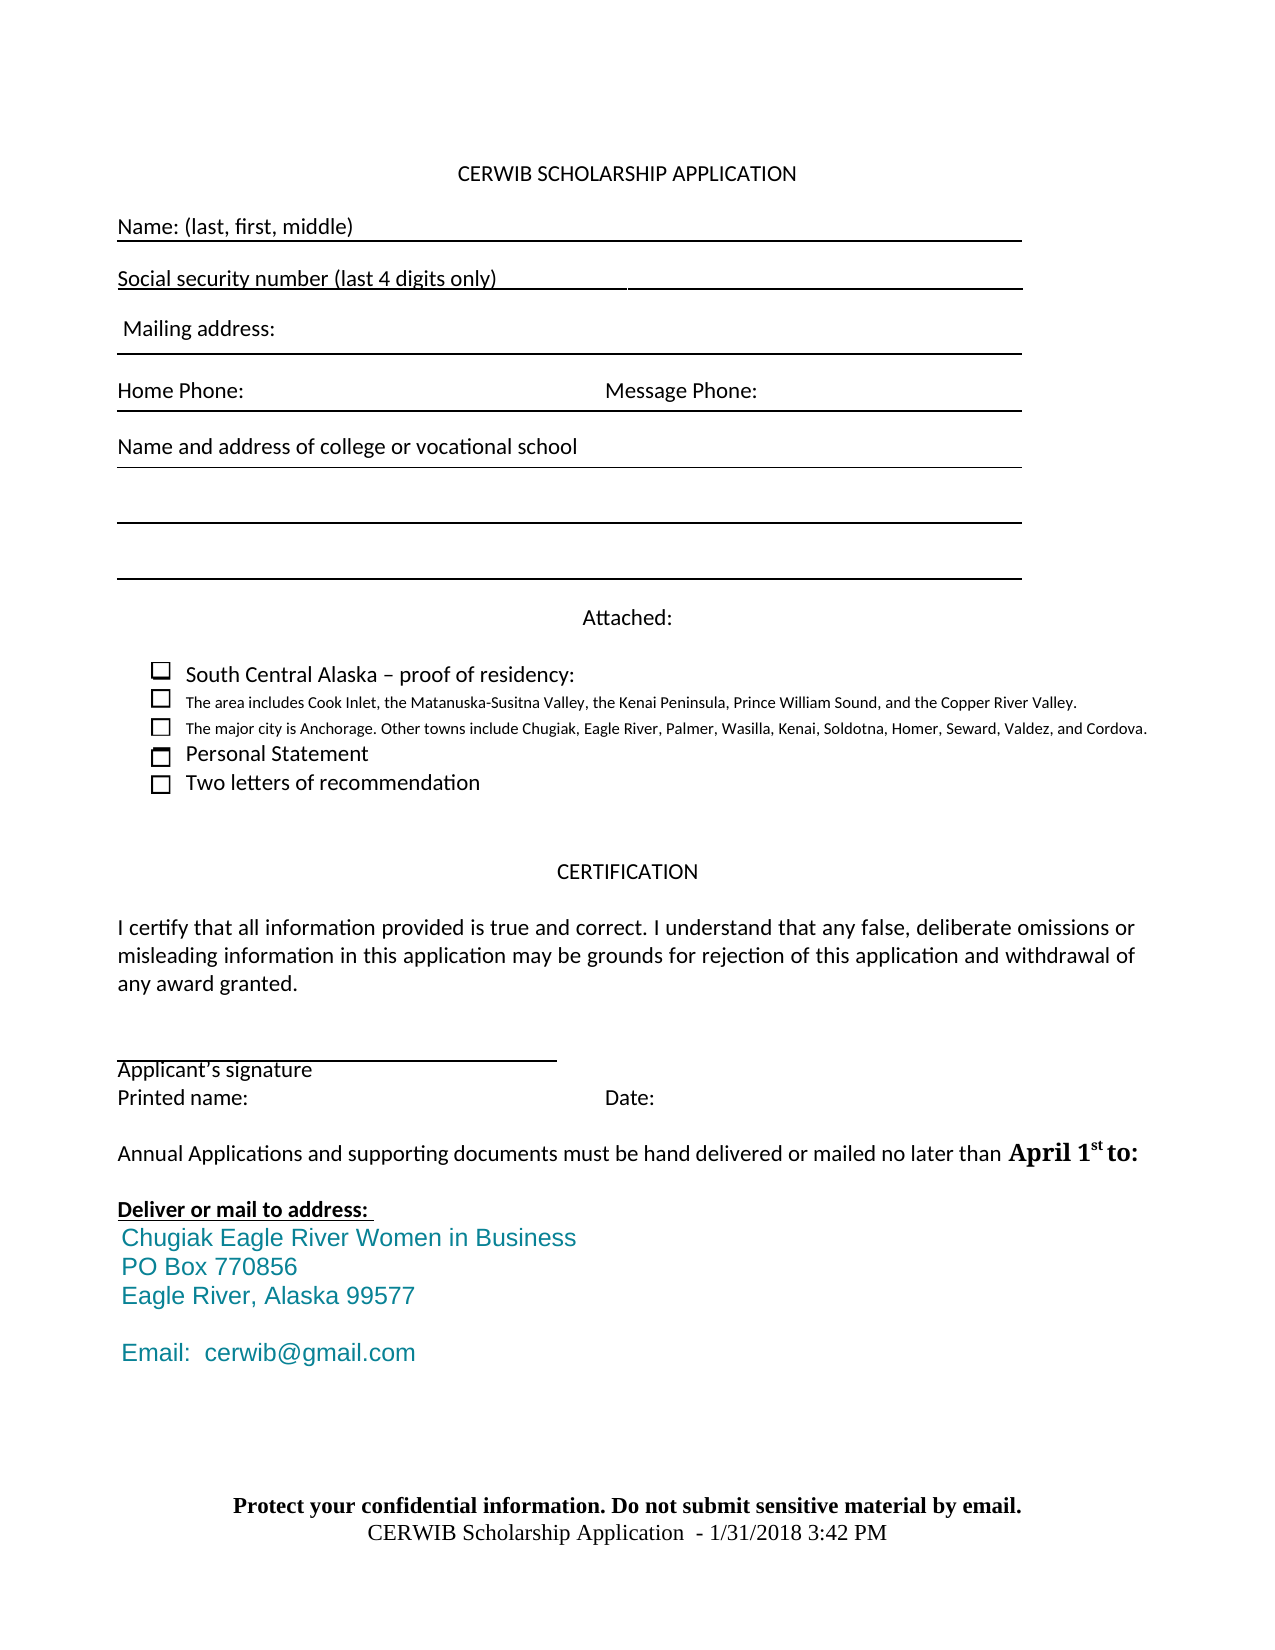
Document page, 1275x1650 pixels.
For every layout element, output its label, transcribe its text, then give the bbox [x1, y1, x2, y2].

text Attached: [102, 605, 1152, 631]
text PO Box 770856 Eagle River, Alaska 99577 [121, 1252, 1152, 1309]
text Deliver or mail to address: [117, 1197, 1152, 1223]
text Annual Applications and supporting documents must be hand delivered or mailed no later than April 1st to: [117, 1141, 1152, 1166]
text Printed name: Date: [117, 1084, 1152, 1110]
picture [151, 662, 171, 794]
text Home Phone: Message Phone: [117, 381, 1152, 403]
text Applicant’s signature [117, 1056, 1152, 1082]
text CERWIB SCHOLARSHIP APPLICATION [102, 160, 1152, 186]
text I certify that all information provided is true and correct. I understand that any false, deliberate omissions or misleading information in this application may be grounds for rejection of this application and withdrawal of any award granted. [117, 913, 1137, 998]
text Name and address of college or vocational school [117, 437, 1152, 458]
table_header South Central Alaska – proof of residency: The area includes Cook Inlet, the Matanuska-Susitna Valley, the Kenai Peninsula, Prince William Sound, and the Copper River Valley. The major city is Anchorage. Other towns include Chugiak, Eagle River, Palmer, Wasilla, Kenai, Soldotna, Homer, Seward, Valdez, and Cordova. Personal Statement Two letters of recommendation Letter of Acceptance from intended accredited institution (college or vocational school) Enrollment in course of study which leads to a degree or certificate. [171, 661, 1152, 800]
text Chugiak Eagle River Women in Business [121, 1223, 1152, 1252]
table_header [103, 661, 171, 800]
text Name: (last, first, middle) [117, 217, 1152, 238]
text Mailing address: [117, 291, 1002, 347]
text Social security number (last 4 digits only) [117, 269, 1152, 291]
text Email: cerwib@gmail.com [121, 1338, 1152, 1367]
text CERTIFICATION [102, 859, 1152, 884]
